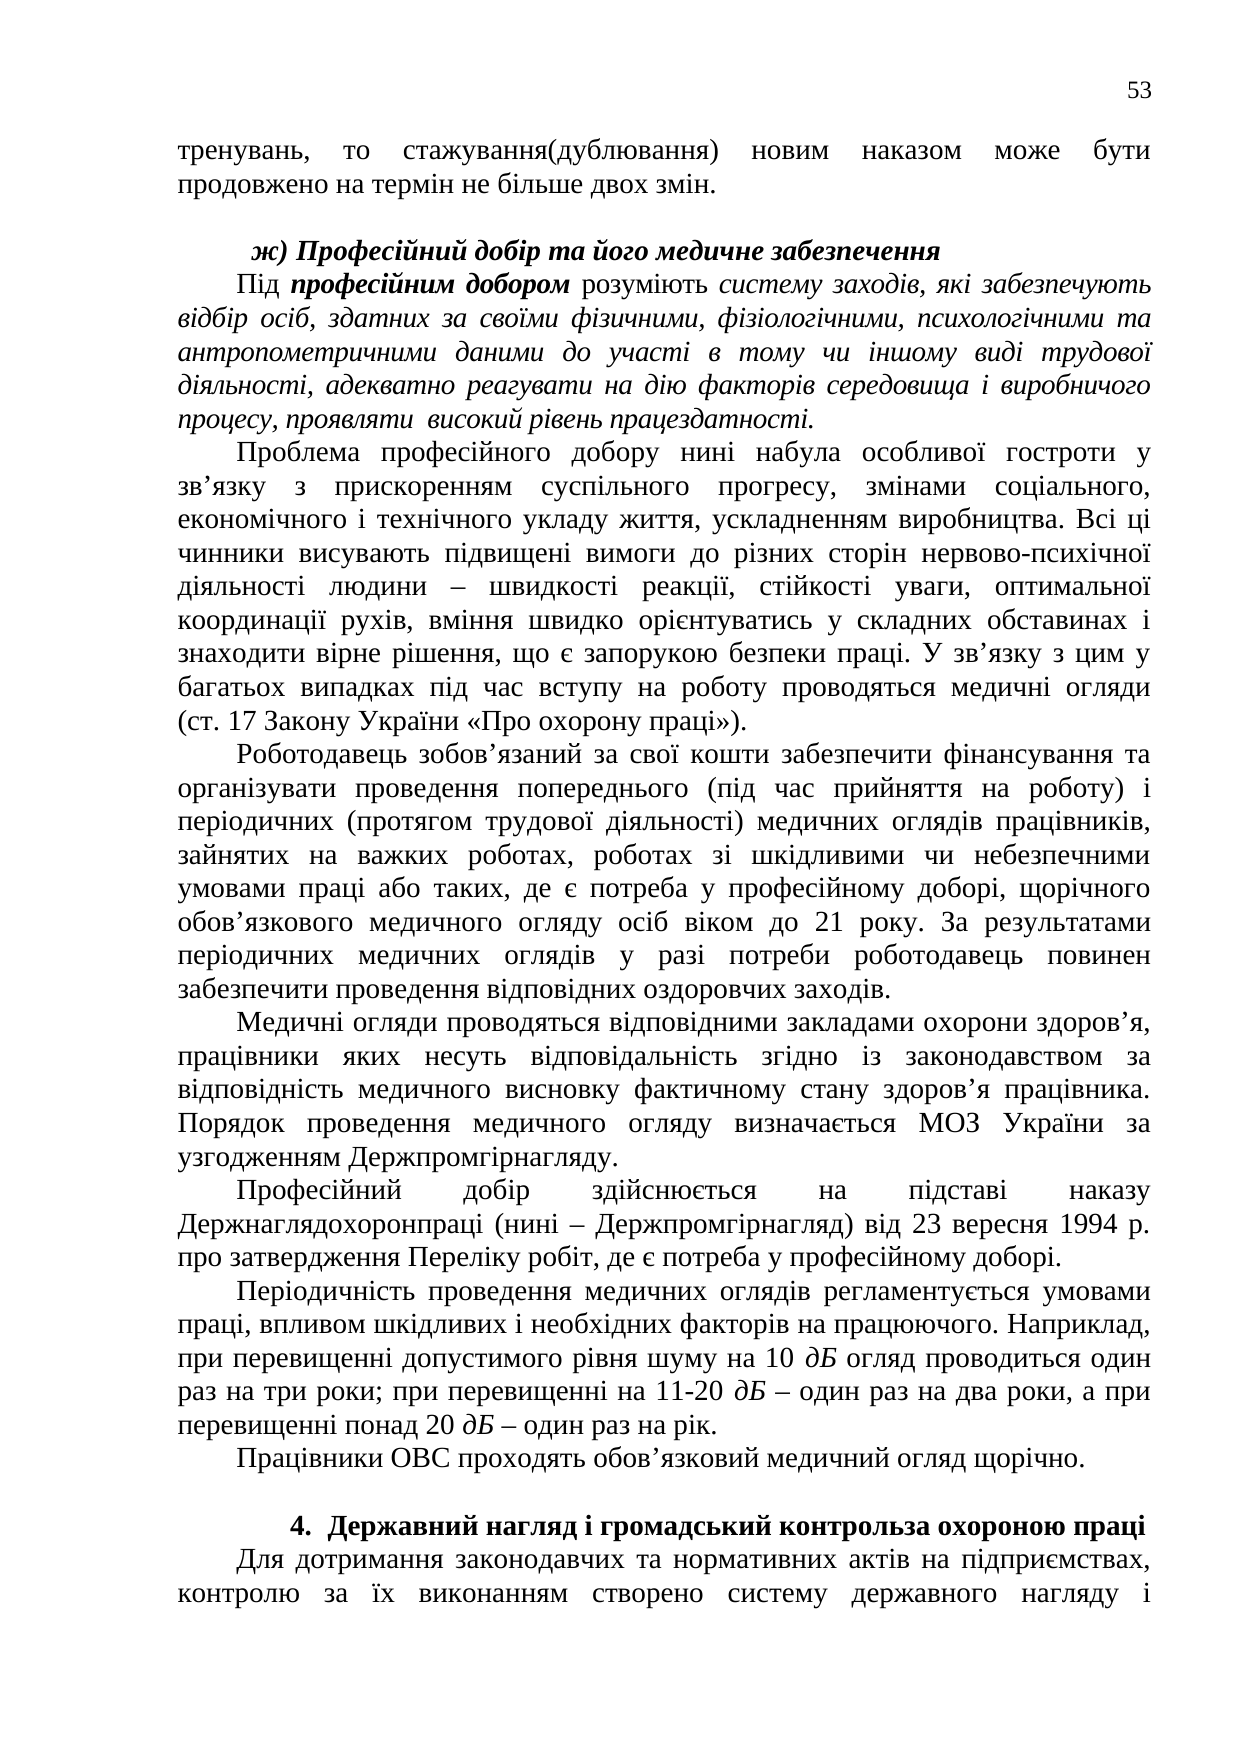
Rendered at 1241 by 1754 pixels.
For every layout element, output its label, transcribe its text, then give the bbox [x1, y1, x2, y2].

text Проблема професійного добору нині набула особливої гостроти у зв’язку з прискоренням суспільного прогресу, змінами соціального, економічного і технічного укладу життя, ускладненням виробництва. Всі ці чинники висувають підвищені вимоги до різних сторін нервово-психічної діяльності людини – швидкості реакції, стійкості уваги, оптимальної координації рухів, вміння швидко орієнтуватись у складних обставинах і знаходити вірне рішення, що є запорукою безпеки праці. У зв’язку з цим у багатьох випадках під час вступу на роботу проводяться медичні огляди (ст. 17 Закону України «Про охорону праці»). [177, 434, 1152, 736]
text Роботодавець зобов’язаний за свої кошти забезпечити фінансування та організувати проведення попереднього (під час прийняття на роботу) і періодичних (протягом трудової діяльності) медичних оглядів працівників, зайнятих на важких роботах, роботах зі шкідливими чи небезпечними умовами праці або таких, де є потреба у професійному доборі, щорічного обов’язкового медичного огляду осіб віком до 21 року. За результатами періодичних медичних оглядів у разі потреби роботодавець повинен забезпечити проведення відповідних оздоровчих заходів. [177, 736, 1152, 1004]
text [177, 1541, 1152, 1608]
list Державний нагляд і громадський контрольза охороною праці [290, 1508, 1152, 1541]
text Медичні огляди проводяться відповідними закладами охорони здоров’я, працівники яких несуть відповідальність згідно із законодавством за відповідність медичного висновку фактичному стану здоров’я працівника. Порядок проведення медичного огляду визначається МОЗ України за узгодженням Держпромгірнагляду. [177, 1004, 1152, 1172]
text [177, 132, 1152, 199]
text Професійний добір здійснюється на підставі наказу Держнаглядохоронпраці (нині – Держпромгірнагляд) від 23 вересня 1994 р. про затвердження Переліку робіт, де є потреба у професійному доборі. [177, 1172, 1152, 1273]
text Працівники ОВС проходять обов’язковий медичний огляд щорічно. [177, 1441, 1152, 1474]
text ж) Професійний добір та його медичне забезпечення [177, 233, 1152, 267]
text Періодичність проведення медичних оглядів регламентується умовами праці, впливом шкідливих і необхідних факторів на працюючого. Наприклад, при перевищенні допустимого рівня шуму на 10 дБ огляд проводиться один раз на три роки; при перевищенні на 11-20 дБ – один раз на два роки, а при перевищенні понад 20 дБ – один раз на рік. [177, 1273, 1152, 1441]
text Під професійним добором розуміють систему заходів, які забезпечують відбір осіб, здатних за своїми фізичними, фізіологічними, психологічними та антропометричними даними до участі в тому чи іншому виді трудової діяльності, адекватно реагувати на дію факторів середовища і виробничого процесу, проявляти високий рівень працездатності. [177, 267, 1152, 434]
